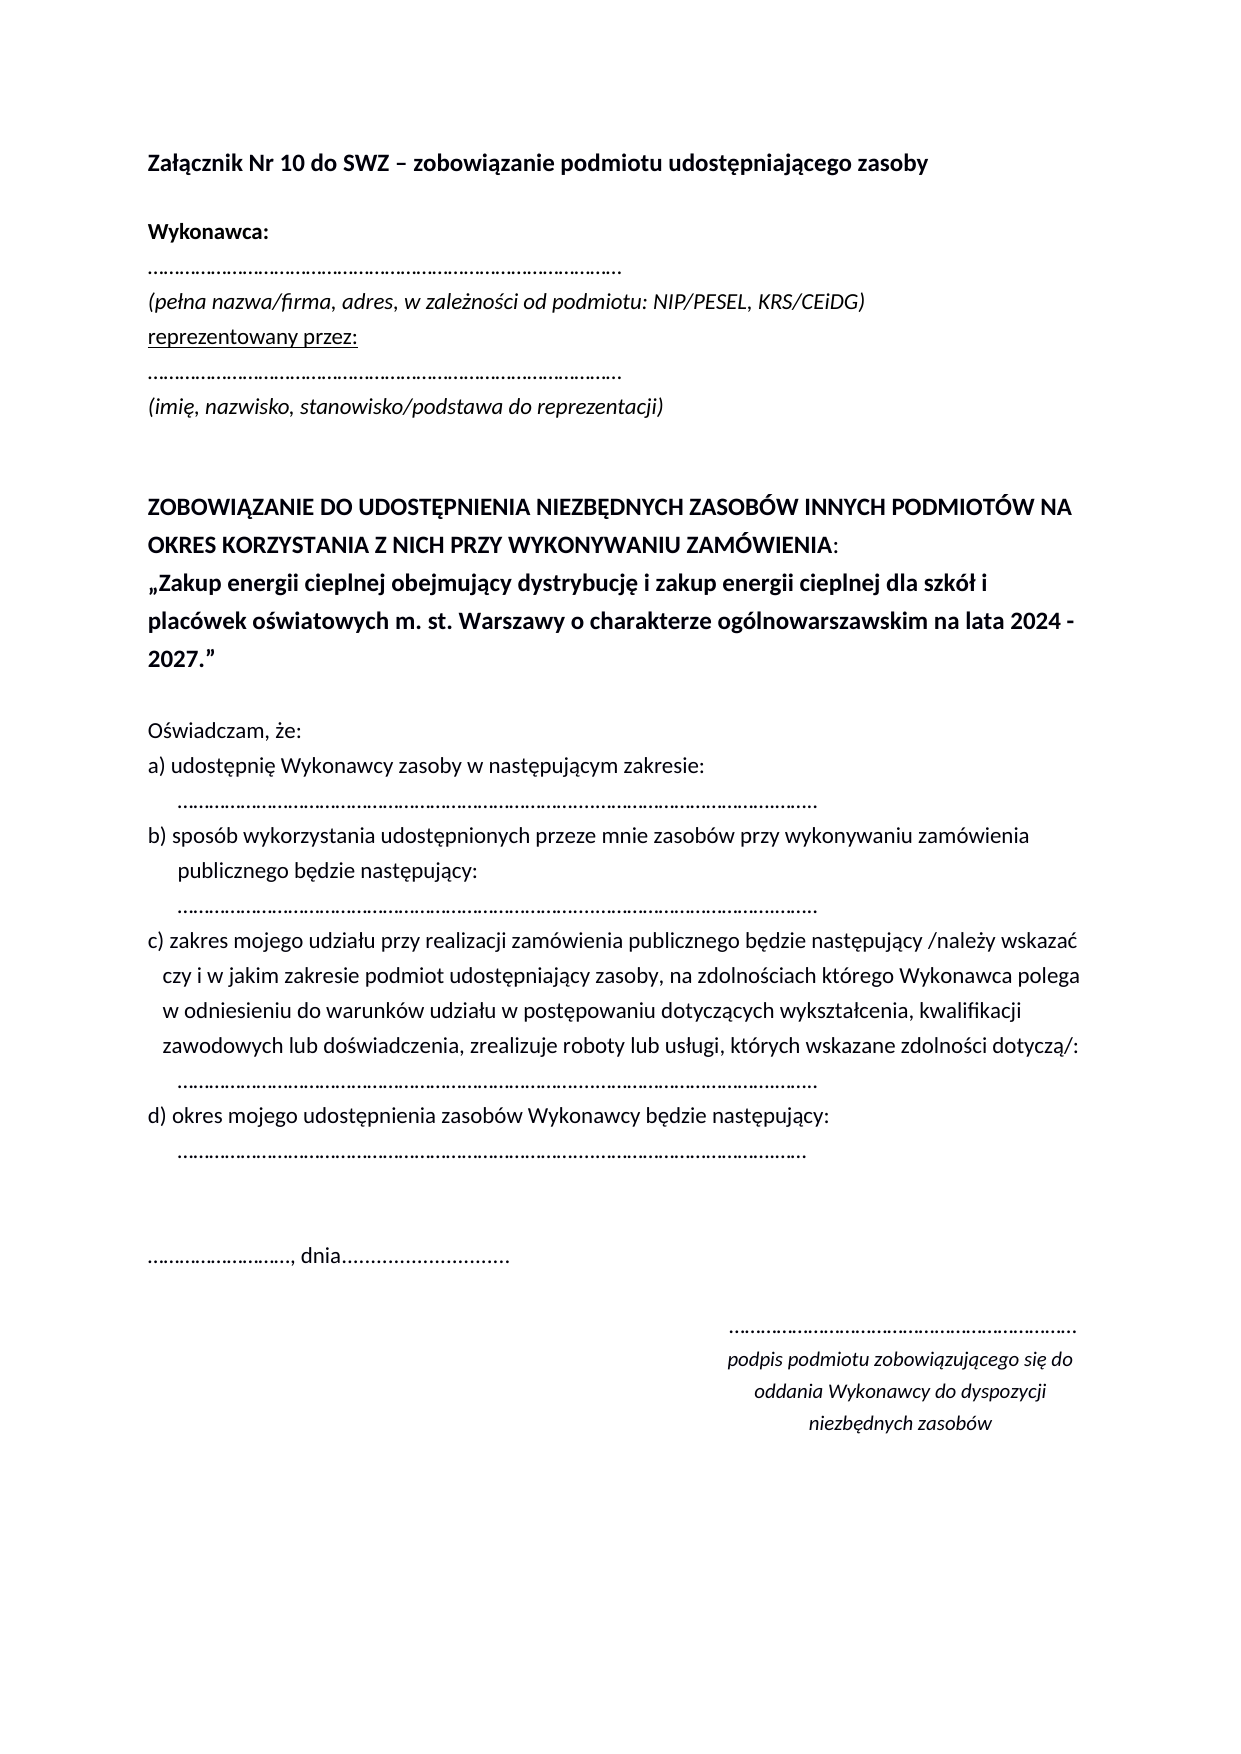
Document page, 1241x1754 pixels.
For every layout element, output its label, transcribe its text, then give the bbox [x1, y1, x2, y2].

text ZOBOWIĄZANIE DO UDOSTĘPNIENIA NIEZBĘDNYCH ZASOBÓW INNYCH PODMIOTÓW NA OKRES KORZYSTANIA Z NICH PRZY WYKONYWANIU ZAMÓWIENIA: [148, 491, 1093, 560]
text …………………………………………………………………....…………………………….…….. [177, 1067, 1093, 1095]
text czy i w jakim zakresie podmiot udostępniający zasoby, na zdolnościach którego Wykonawca polega [162, 962, 1093, 990]
text …………………………………………………………………....…………………………….…….. [148, 787, 1093, 815]
text „Zakup energii cieplnej obejmujący dystrybucję i zakup energii cieplnej dla szkół i placówek oświatowych m. st. Warszawy o charakterze ogólnowarszawskim na lata 2024 - 2027.” [148, 567, 1093, 674]
text (pełna nazwa/firma, adres, w zależności od podmiotu: NIP/PESEL, KRS/CEiDG) [148, 287, 1093, 316]
text ………………………, dnia [148, 1242, 1093, 1270]
text Załącznik Nr 10 do SWZ – zobowiązanie podmiotu udostępniającego zasoby [148, 148, 1093, 178]
text c) zakres mojego udziału przy realizacji zamówienia publicznego będzie następujący /należy wskazać [148, 927, 1093, 955]
text ……………………………………………………………………………… [148, 252, 1093, 281]
text d) okres mojego udostępnienia zasobów Wykonawcy będzie następujący: [148, 1102, 1093, 1130]
text (imię, nazwisko, stanowisko/podstawa do reprezentacji) [148, 392, 1093, 421]
text ……………………………………………………………………………… [148, 357, 1093, 386]
text zawodowych lub doświadczenia, zrealizuje roboty lub usługi, których wskazane zdolności dotyczą/: [162, 1032, 1093, 1060]
text Wykonawca: [148, 217, 1093, 246]
text Oświadczam, że: [148, 717, 1093, 745]
text reprezentowany przez: [148, 322, 1093, 351]
text ………………………………………………………… [729, 1312, 1093, 1340]
text b) sposób wykorzystania udostępnionych przeze mnie zasobów przy wykonywaniu zamówienia publicznego będzie następujący: [148, 822, 1093, 885]
text w odniesieniu do warunków udziału w postępowaniu dotyczących wykształcenia, kwalifikacji [162, 997, 1093, 1025]
text a) udostępnię Wykonawcy zasoby w następującym zakresie: [148, 752, 1093, 780]
text …………………………………………………………………....…………………………….…….. [148, 892, 1093, 920]
text podpis podmiotu zobowiązującego się do oddania Wykonawcy do dyspozycji niezbędnych zasobów [710, 1347, 1093, 1436]
text …………………………………………………………………....…………………………….…… [148, 1137, 1093, 1165]
